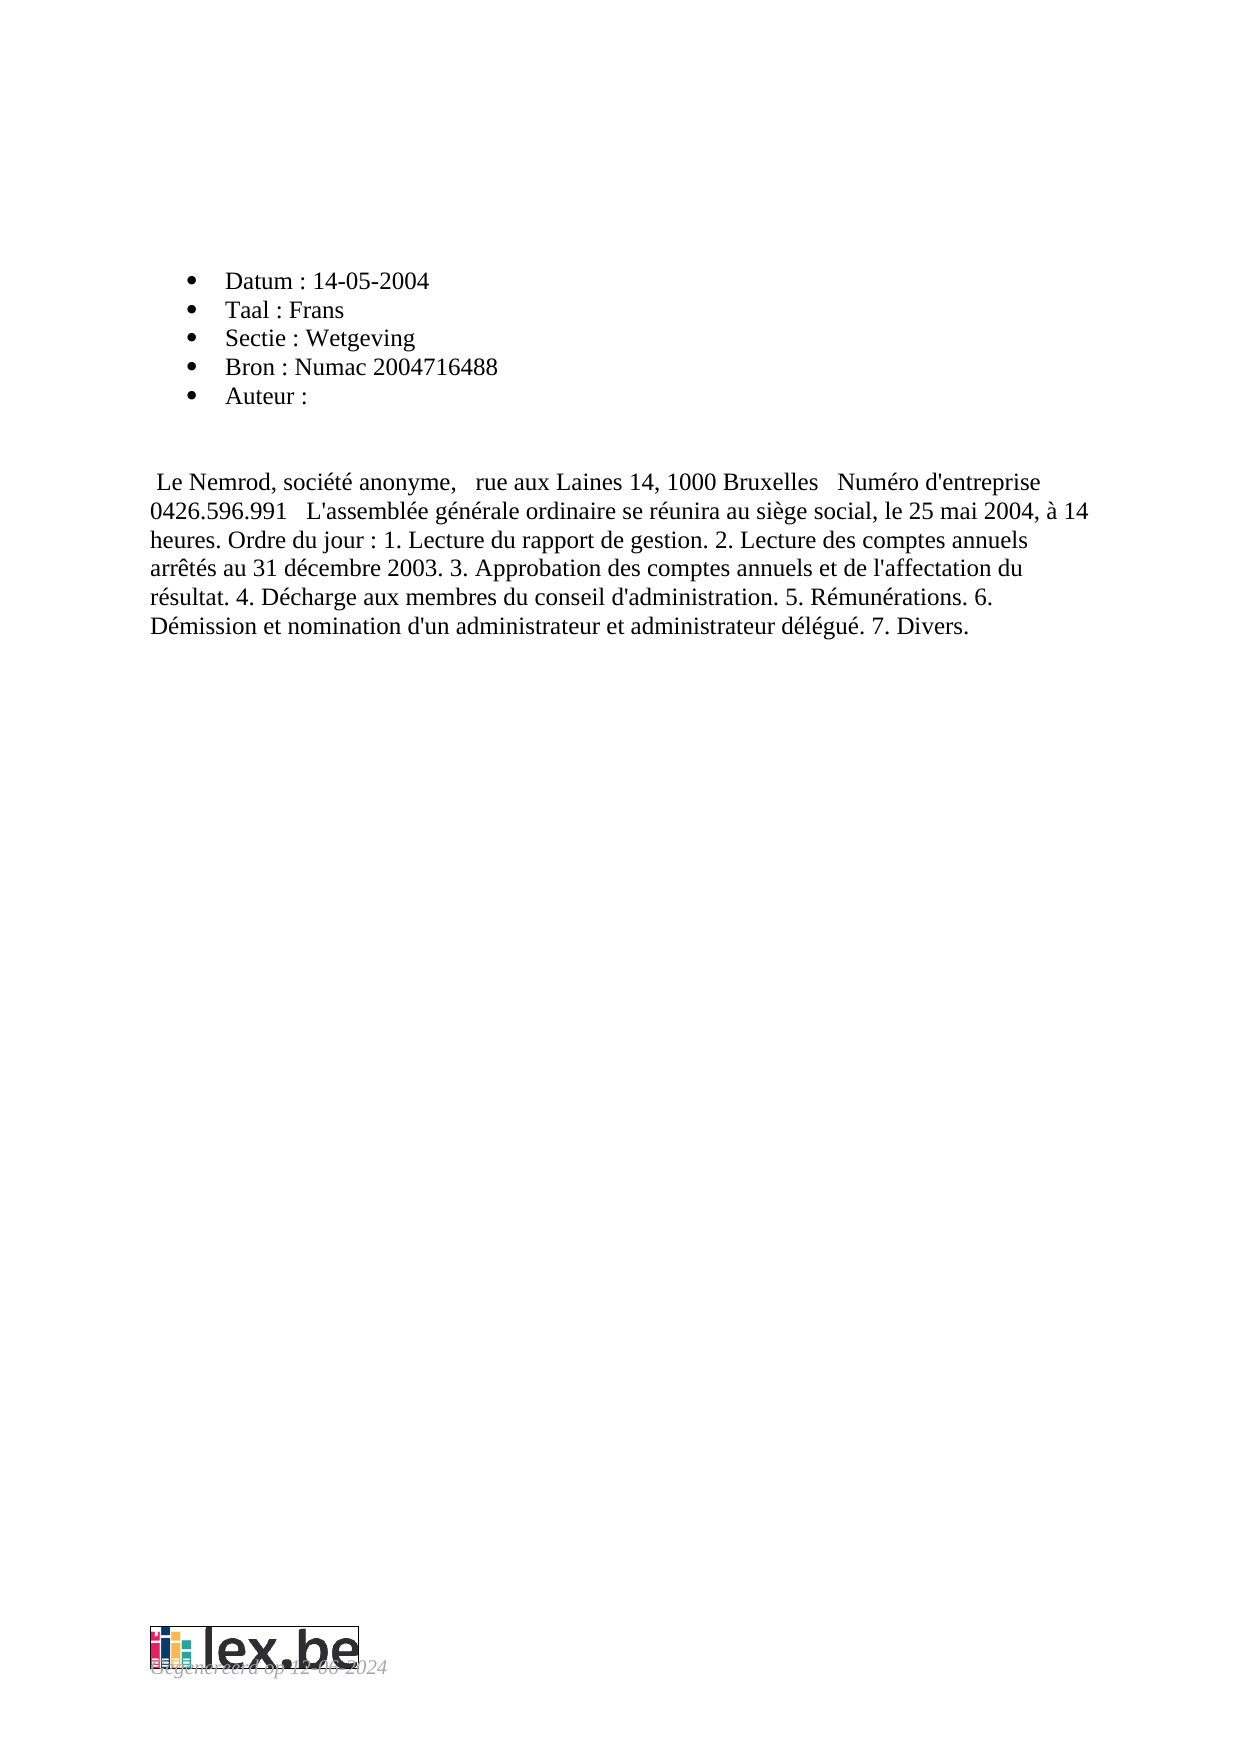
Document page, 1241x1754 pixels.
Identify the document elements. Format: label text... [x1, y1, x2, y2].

list Auteur : [187, 381, 1090, 410]
list Sectie : Wetgeving [187, 323, 1090, 352]
list Taal : Frans [187, 295, 1090, 323]
text Le Nemrod, société anonyme, rue aux Laines 14, 1000 Bruxelles Numéro d'entreprise 0426.596.991 L'assemblée générale ordinaire se réunira au siège social, le 25 mai 2004, à 14 heures. Ordre du jour : 1. Lecture du rapport de gestion. 2. Lecture des comptes annuels arrêtés au 31 décembre 2003. 3. Approbation des comptes annuels et de l'affectation du résultat. 4. Décharge aux membres du conseil d'administration. 5. Rémunérations. 6. Démission et nomination d'un administrateur et administrateur délégué. 7. Divers. [150, 467, 1090, 640]
list Bron : Numac 2004716488 [187, 352, 1090, 381]
picture [151, 1627, 358, 1668]
list Datum : 14-05-2004 [187, 266, 1090, 295]
